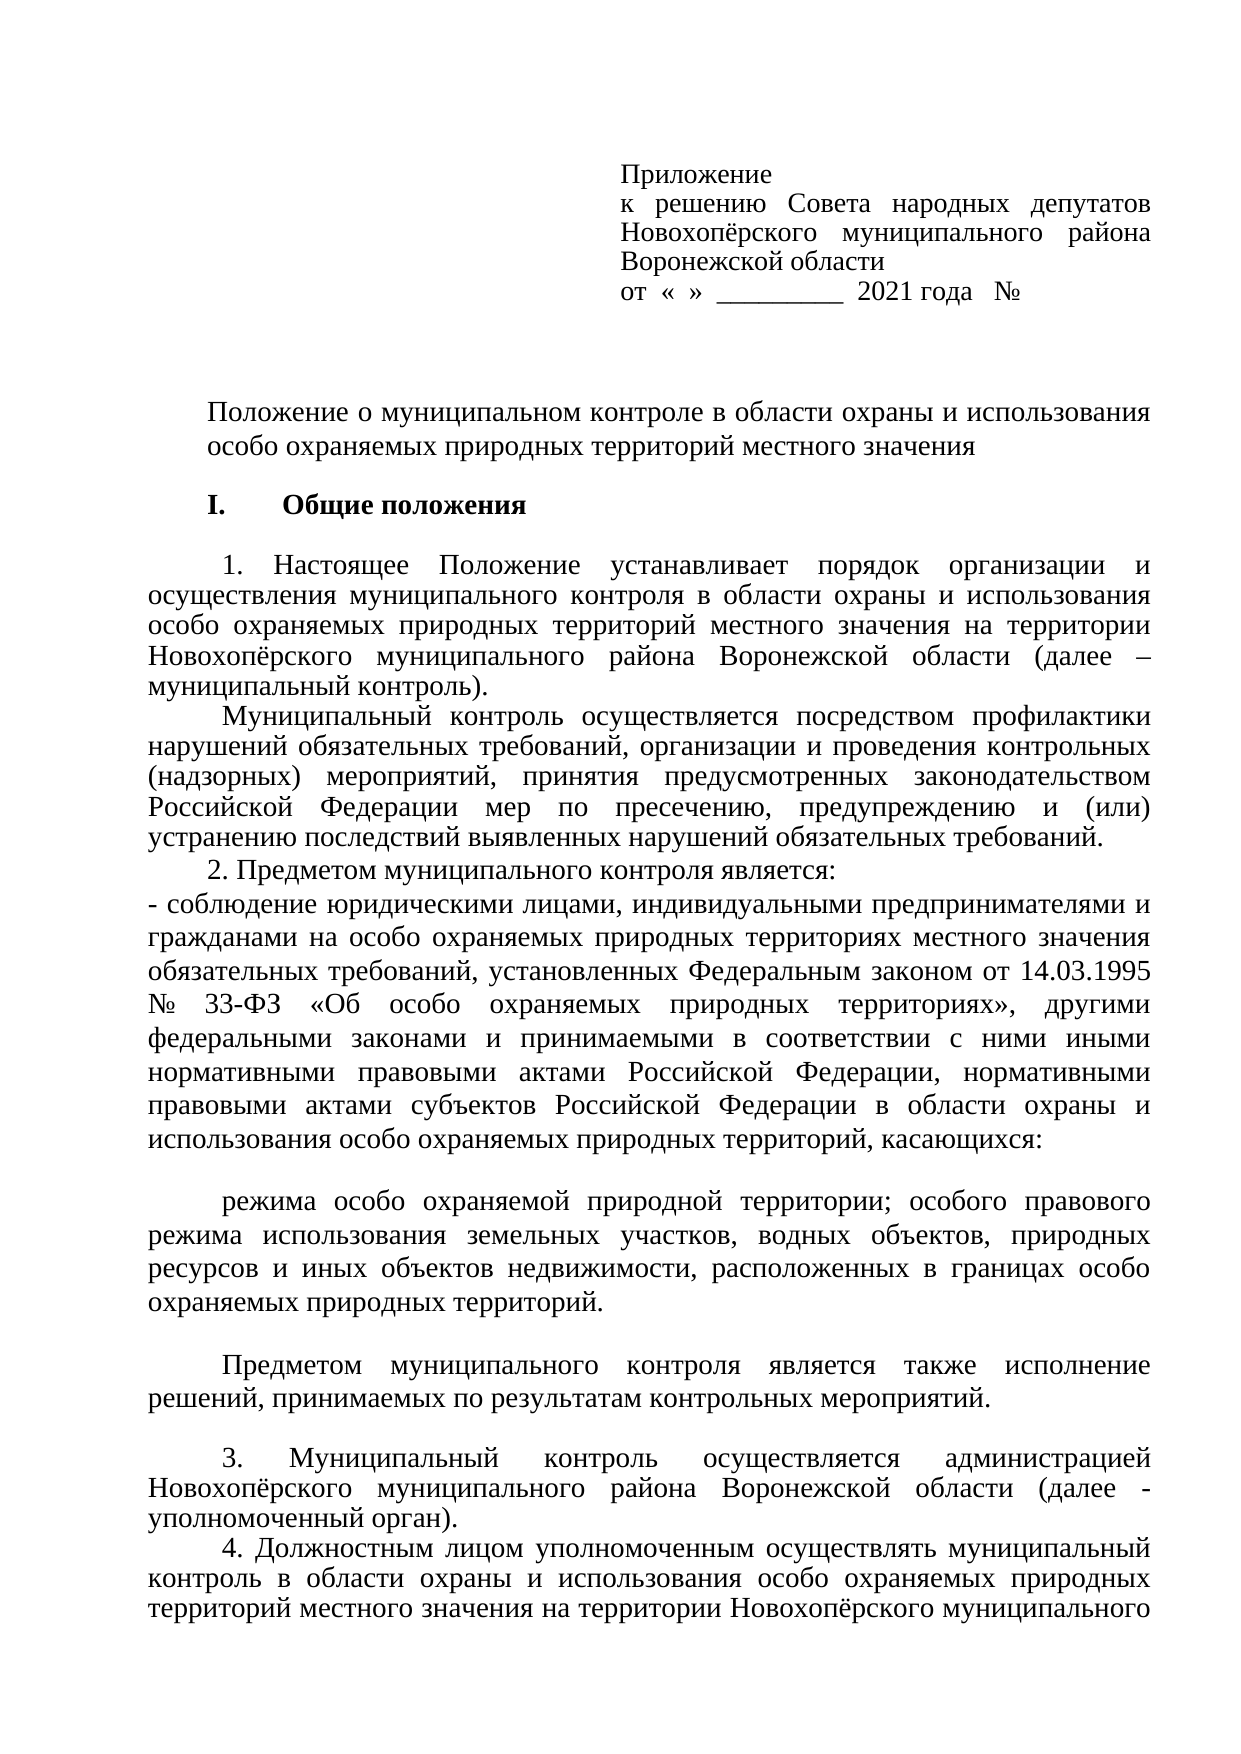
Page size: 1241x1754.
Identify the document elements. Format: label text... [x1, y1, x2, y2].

text Положение о муниципальном контроле в области охраны и использования особо охраняемых природных территорий местного значения [207, 394, 1152, 461]
text 1. Настоящее Положение устанавливает порядок организации и осуществления муниципального контроля в области охраны и использования особо охраняемых природных территорий местного значения на территории Новохопёрского муниципального района Воронежской области (далее – муниципальный контроль). [148, 551, 1152, 701]
text от « » _________ 2021 года № [620, 277, 1152, 306]
text 3. Муниципальный контроль осуществляется администрацией Новохопёрского муниципального района Воронежской области (далее - уполномоченный орган). [148, 1443, 1152, 1533]
text Предметом муниципального контроля является также исполнение решений, принимаемых по результатам контрольных мероприятий. [148, 1347, 1152, 1414]
text Муниципальный контроль осуществляется посредством профилактики нарушений обязательных требований, организации и проведения контрольных (надзорных) мероприятий, принятия предусмотренных законодательством Российской Федерации мер по пресечению, предупреждению и (или) устранению последствий выявленных нарушений обязательных требований. [148, 701, 1152, 852]
text к решению Совета народных депутатов Новохопёрского муниципального района Воронежской области [620, 189, 1152, 277]
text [148, 1533, 1152, 1624]
text 2. Предметом муниципального контроля является: [148, 852, 1152, 886]
text - соблюдение юридическими лицами, индивидуальными предпринимателями и гражданами на особо охраняемых природных территориях местного значения обязательных требований, установленных Федеральным законом от 14.03.1995 № 33-ФЗ «Об особо охраняемых природных территориях», другими федеральными законами и принимаемыми в соответствии с ними иными нормативными правовыми актами Российской Федерации, нормативными правовыми актами субъектов Российской Федерации в области охраны и использования особо охраняемых природных территорий, касающихся: [148, 886, 1152, 1154]
list Общие положения [207, 490, 1152, 520]
text режима особо охраняемой природной территории; особого правового режима использования земельных участков, водных объектов, природных ресурсов и иных объектов недвижимости, расположенных в границах особо охраняемых природных территорий. [148, 1183, 1152, 1318]
text Приложение [620, 160, 1152, 189]
